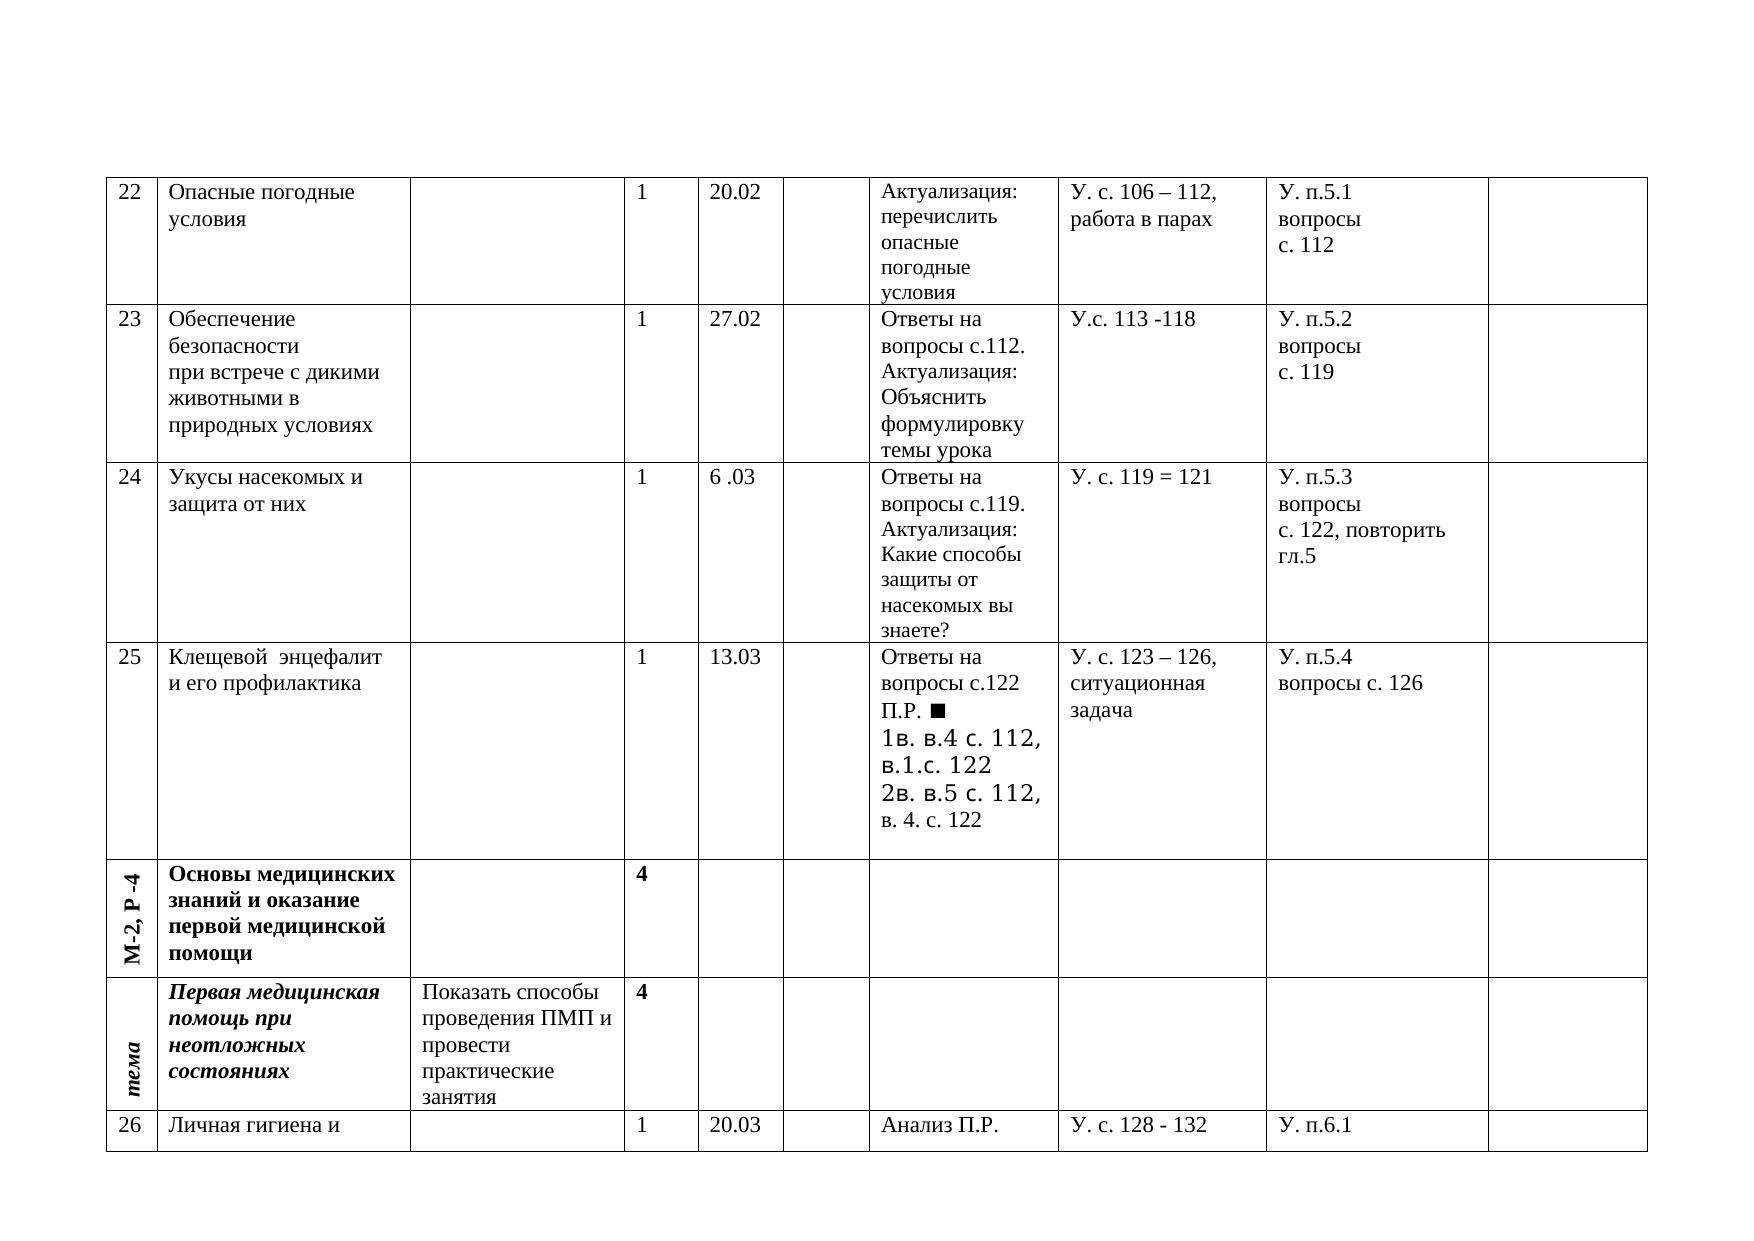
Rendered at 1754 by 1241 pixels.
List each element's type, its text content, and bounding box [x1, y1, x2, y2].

table_cell 1 [625, 643, 698, 859]
table_cell 26 [107, 1111, 157, 1151]
table_cell [699, 860, 783, 977]
table_cell [699, 978, 783, 1110]
table_cell У. п.5.3 вопросы с. 122, повторить гл.5 [1267, 463, 1488, 642]
table_cell [784, 860, 869, 977]
table_cell У. п.5.2 вопросы с. 119 [1267, 305, 1488, 462]
table_cell [784, 643, 869, 859]
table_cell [1267, 1111, 1488, 1151]
table_cell Первая медицинская помощь при неотложных состояниях [158, 978, 410, 1110]
table_cell [411, 305, 624, 462]
table_cell Опасные погодные условия [158, 178, 410, 304]
table_cell 23 [107, 305, 157, 462]
table_cell 27.02 [699, 305, 783, 462]
table_cell Обеспечение безопасности при встрече с дикими животными в природных условиях [158, 305, 410, 462]
table_cell [411, 178, 624, 304]
table_cell [1059, 978, 1266, 1110]
table_cell [411, 643, 624, 859]
table_cell тема [107, 978, 157, 1110]
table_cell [158, 1111, 410, 1151]
table_cell Основы медицинских знаний и оказание первой медицинской помощи [158, 860, 410, 977]
table_cell [784, 463, 869, 642]
table_cell [784, 978, 869, 1110]
table_cell [1059, 860, 1266, 977]
table_cell У. с. 119 = 121 [1059, 463, 1266, 642]
table_cell [784, 305, 869, 462]
table_cell Показать способы проведения ПМП и провести практические занятия [411, 978, 624, 1110]
table_cell У. с. 123 – 126, ситуационная задача [1059, 643, 1266, 859]
table_cell [1489, 643, 1647, 859]
table_cell 24 [107, 463, 157, 642]
table_cell [870, 978, 1058, 1110]
table_cell 25 [107, 643, 157, 859]
table_cell Ответы на вопросы с.112. Актуализация: Объяснить формулировку темы урока [870, 305, 1058, 462]
table_cell 20.02 [699, 178, 783, 304]
table_cell [1489, 978, 1647, 1110]
table_cell [1267, 978, 1488, 1110]
table_cell Укусы насекомых и защита от них [158, 463, 410, 642]
table_cell 13.03 [699, 643, 783, 859]
table_cell 4 [625, 978, 698, 1110]
table_cell [411, 1111, 624, 1151]
table_cell [1489, 305, 1647, 462]
table_cell У. п.5.4 вопросы с. 126 [1267, 643, 1488, 859]
table_cell [1267, 860, 1488, 977]
table_cell [784, 1111, 869, 1151]
table_cell М-2, Р -4 [107, 860, 157, 977]
table_cell [1489, 178, 1647, 304]
table_cell 1 [625, 305, 698, 462]
table_cell Актуализация: перечислить опасные погодные условия [870, 178, 1058, 304]
table_cell 1 [625, 1111, 698, 1151]
table_cell [1489, 1111, 1647, 1151]
table_cell 1 [625, 463, 698, 642]
table_cell Ответы на вопросы с.119. Актуализация: Какие способы защиты от насекомых вы знаете? [870, 463, 1058, 642]
table_cell 1 [625, 178, 698, 304]
table_cell [1489, 463, 1647, 642]
table_cell 6 .03 [699, 463, 783, 642]
table_cell Ответы на вопросы с.122 П.Р. ∎ 1в. в.4 с. 112, в.1.с. 122 2в. в.5 с. 112, в. 4. с. 122 [870, 643, 1058, 859]
table_cell [411, 860, 624, 977]
table_cell [411, 463, 624, 642]
table_cell У. с. 128 - 132 [1059, 1111, 1266, 1151]
table_cell [784, 178, 869, 304]
table_cell [1489, 860, 1647, 977]
table_cell У.с. 113 -118 [1059, 305, 1266, 462]
table_cell 20.03 [699, 1111, 783, 1151]
table_cell Клещевой энцефалит и его профилактика [158, 643, 410, 859]
table_cell У. п.5.1 вопросы с. 112 [1267, 178, 1488, 304]
table_cell 22 [107, 178, 157, 304]
table_cell Анализ П.Р. [870, 1111, 1058, 1151]
table_cell [870, 860, 1058, 977]
table_cell 4 [625, 860, 698, 977]
table_cell У. с. 106 – 112, работа в парах [1059, 178, 1266, 304]
